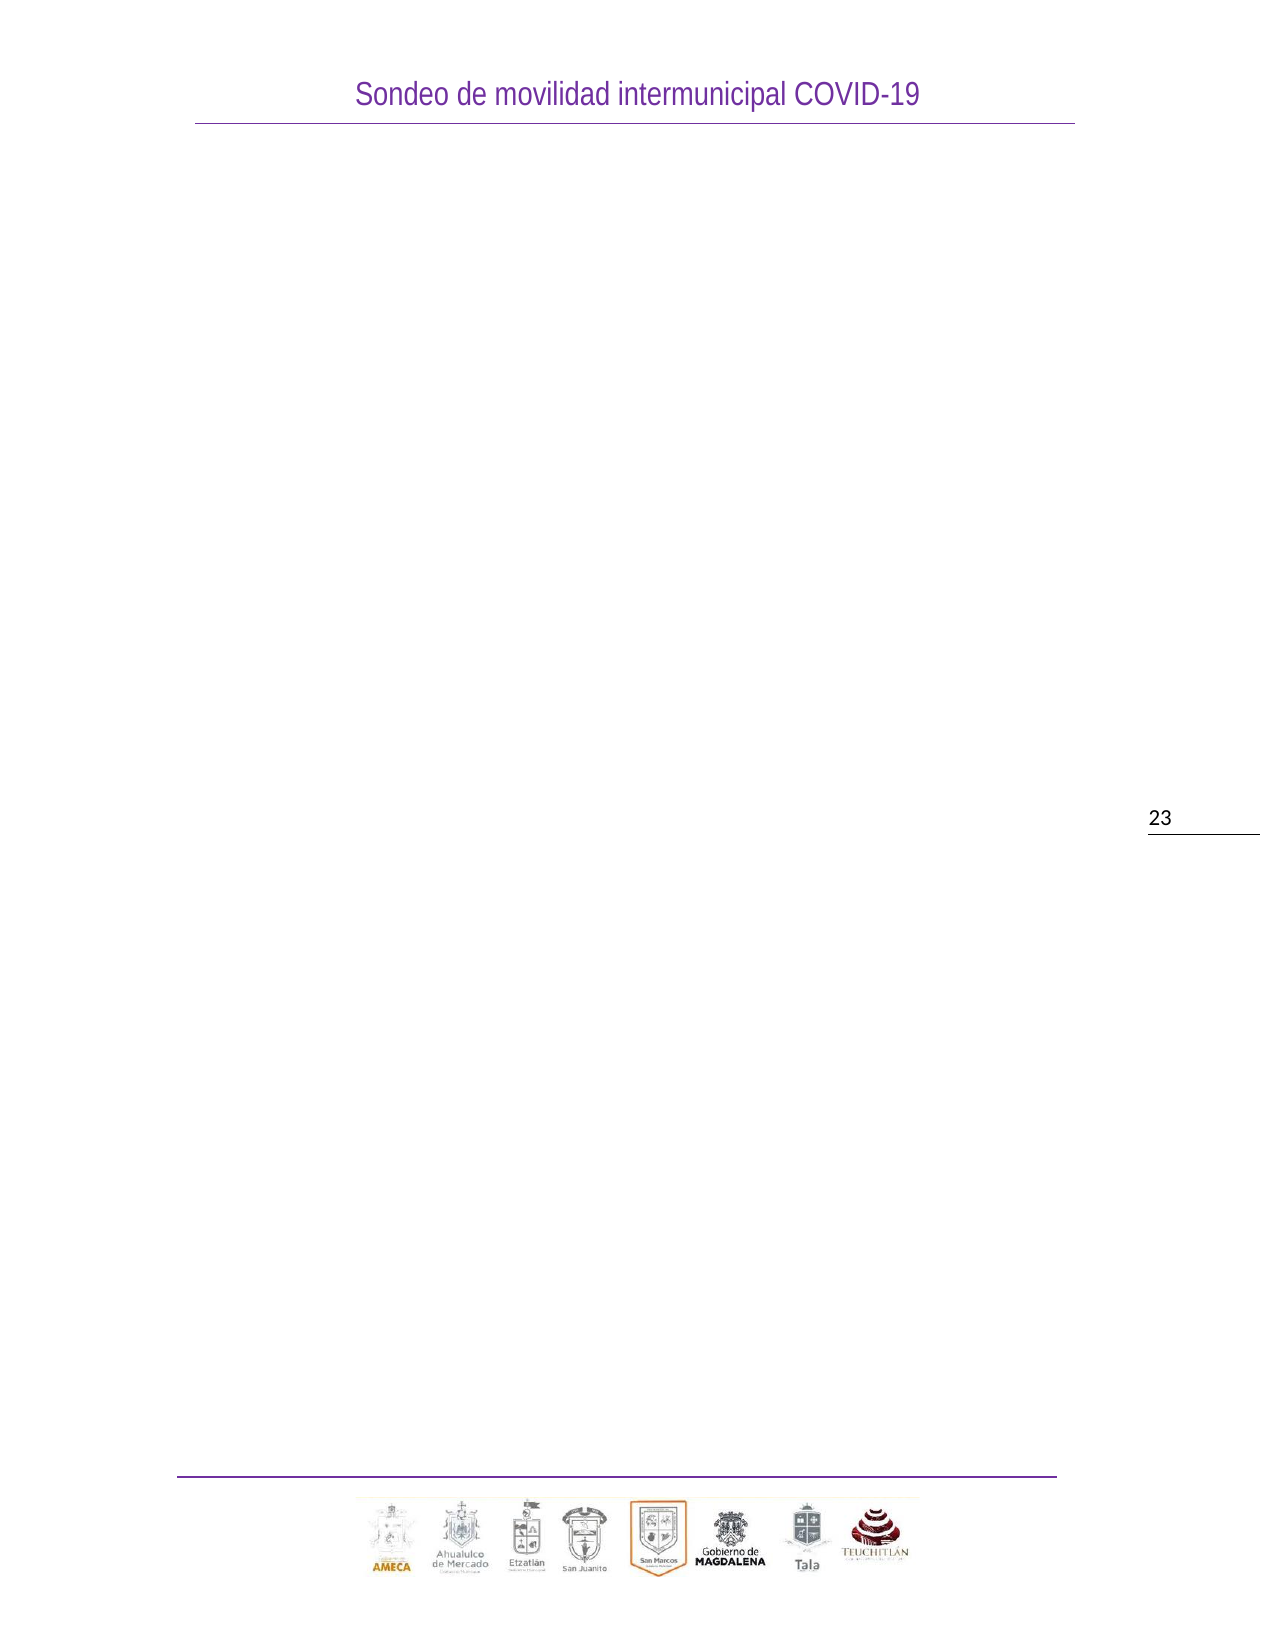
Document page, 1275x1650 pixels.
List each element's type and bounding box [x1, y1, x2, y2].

picture [355, 1497, 920, 1577]
